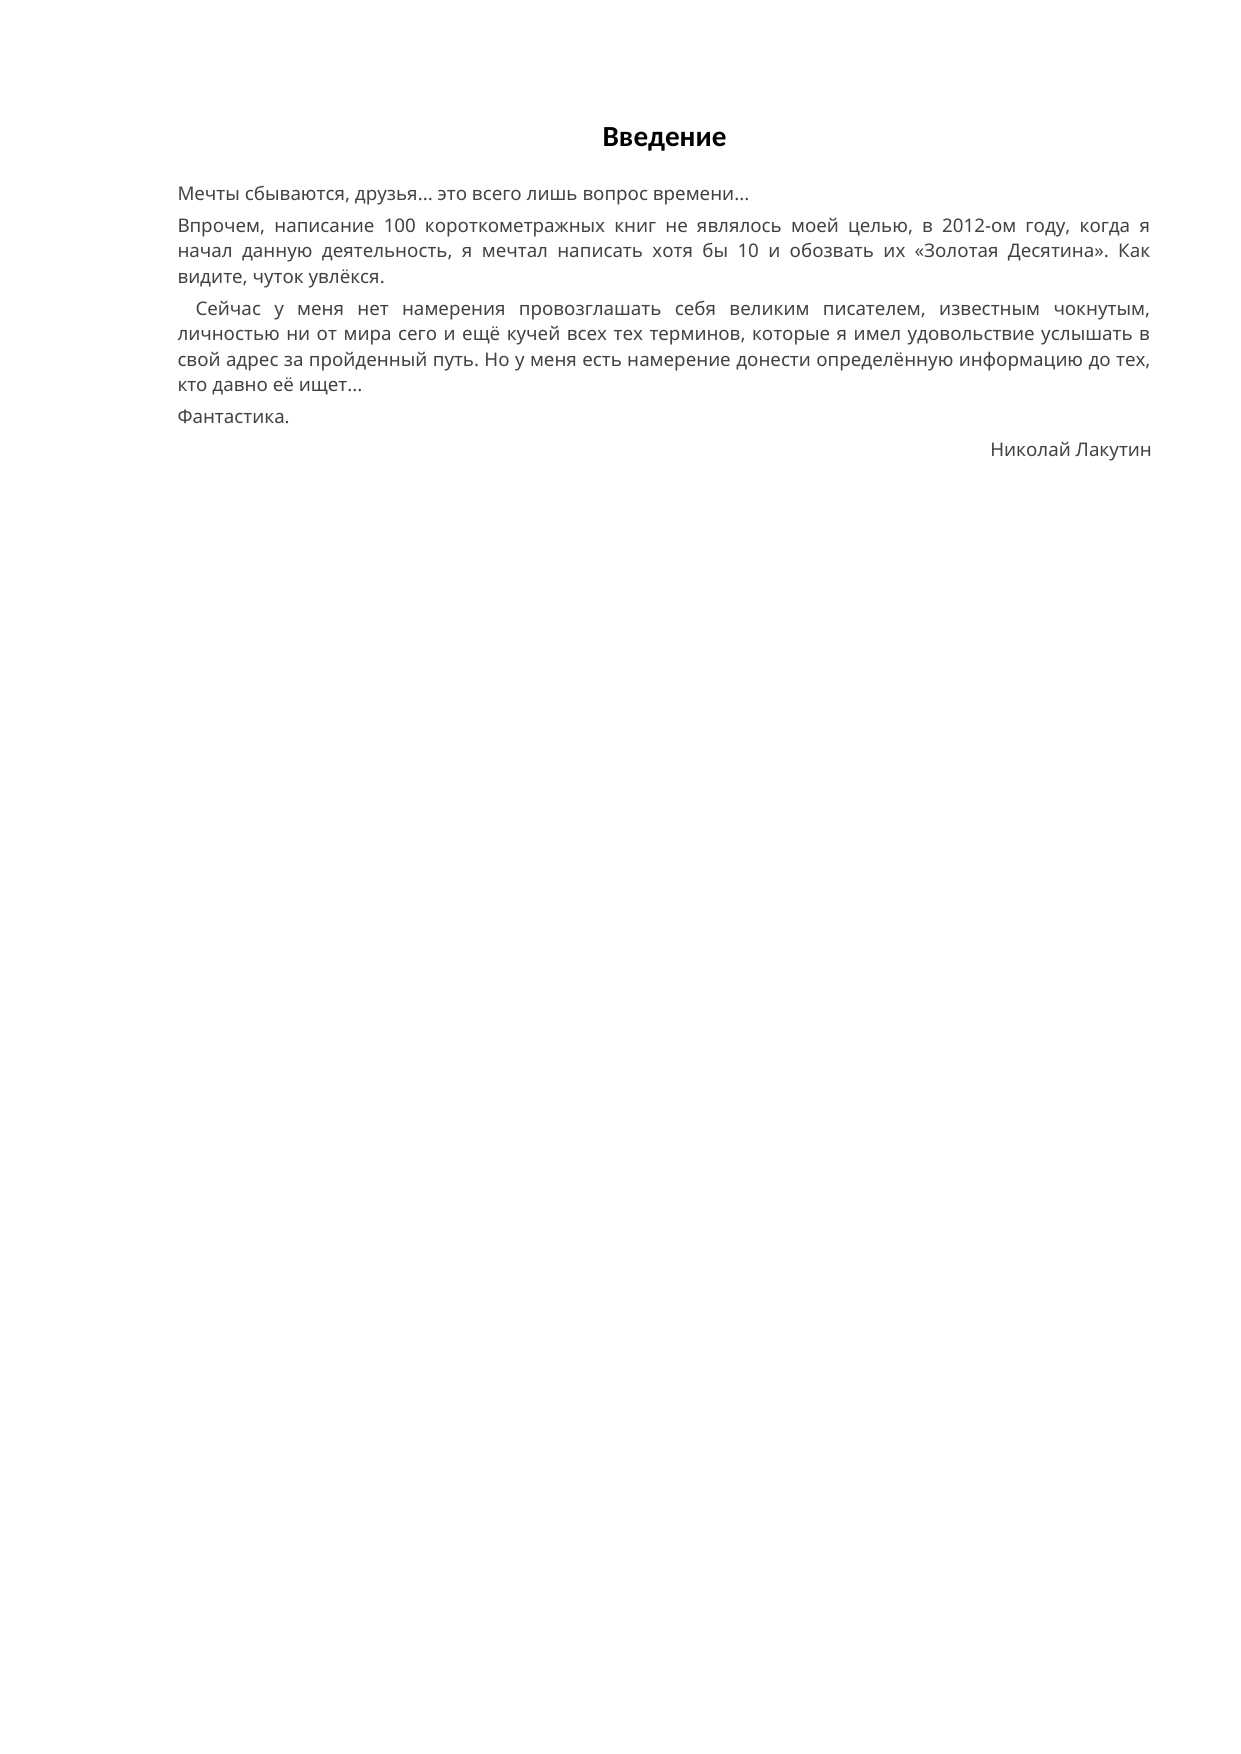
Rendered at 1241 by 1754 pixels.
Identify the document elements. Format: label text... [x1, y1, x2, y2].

text Введение [177, 118, 1152, 154]
text Николай Лакутин [177, 436, 1152, 461]
text Впрочем, написание 100 короткометражных книг не являлось моей целью, в 2012-ом году, когда я начал данную деятельность, я мечтал написать хотя бы 10 и обозвать их «Золотая Десятина». Как видите, чуток увлёкся. [177, 212, 1152, 288]
text Сейчас у меня нет намерения провозглашать себя великим писателем, известным чокнутым, личностью ни от мира сего и ещё кучей всех тех терминов, которые я имел удовольствие услышать в свой адрес за пройденный путь. Но у меня есть намерение донести определённую информацию до тех, кто давно её ищет... [177, 295, 1152, 397]
text Фантастика. [177, 404, 1152, 429]
text Мечты сбываются, друзья... это всего лишь вопрос времени... [177, 180, 1152, 205]
